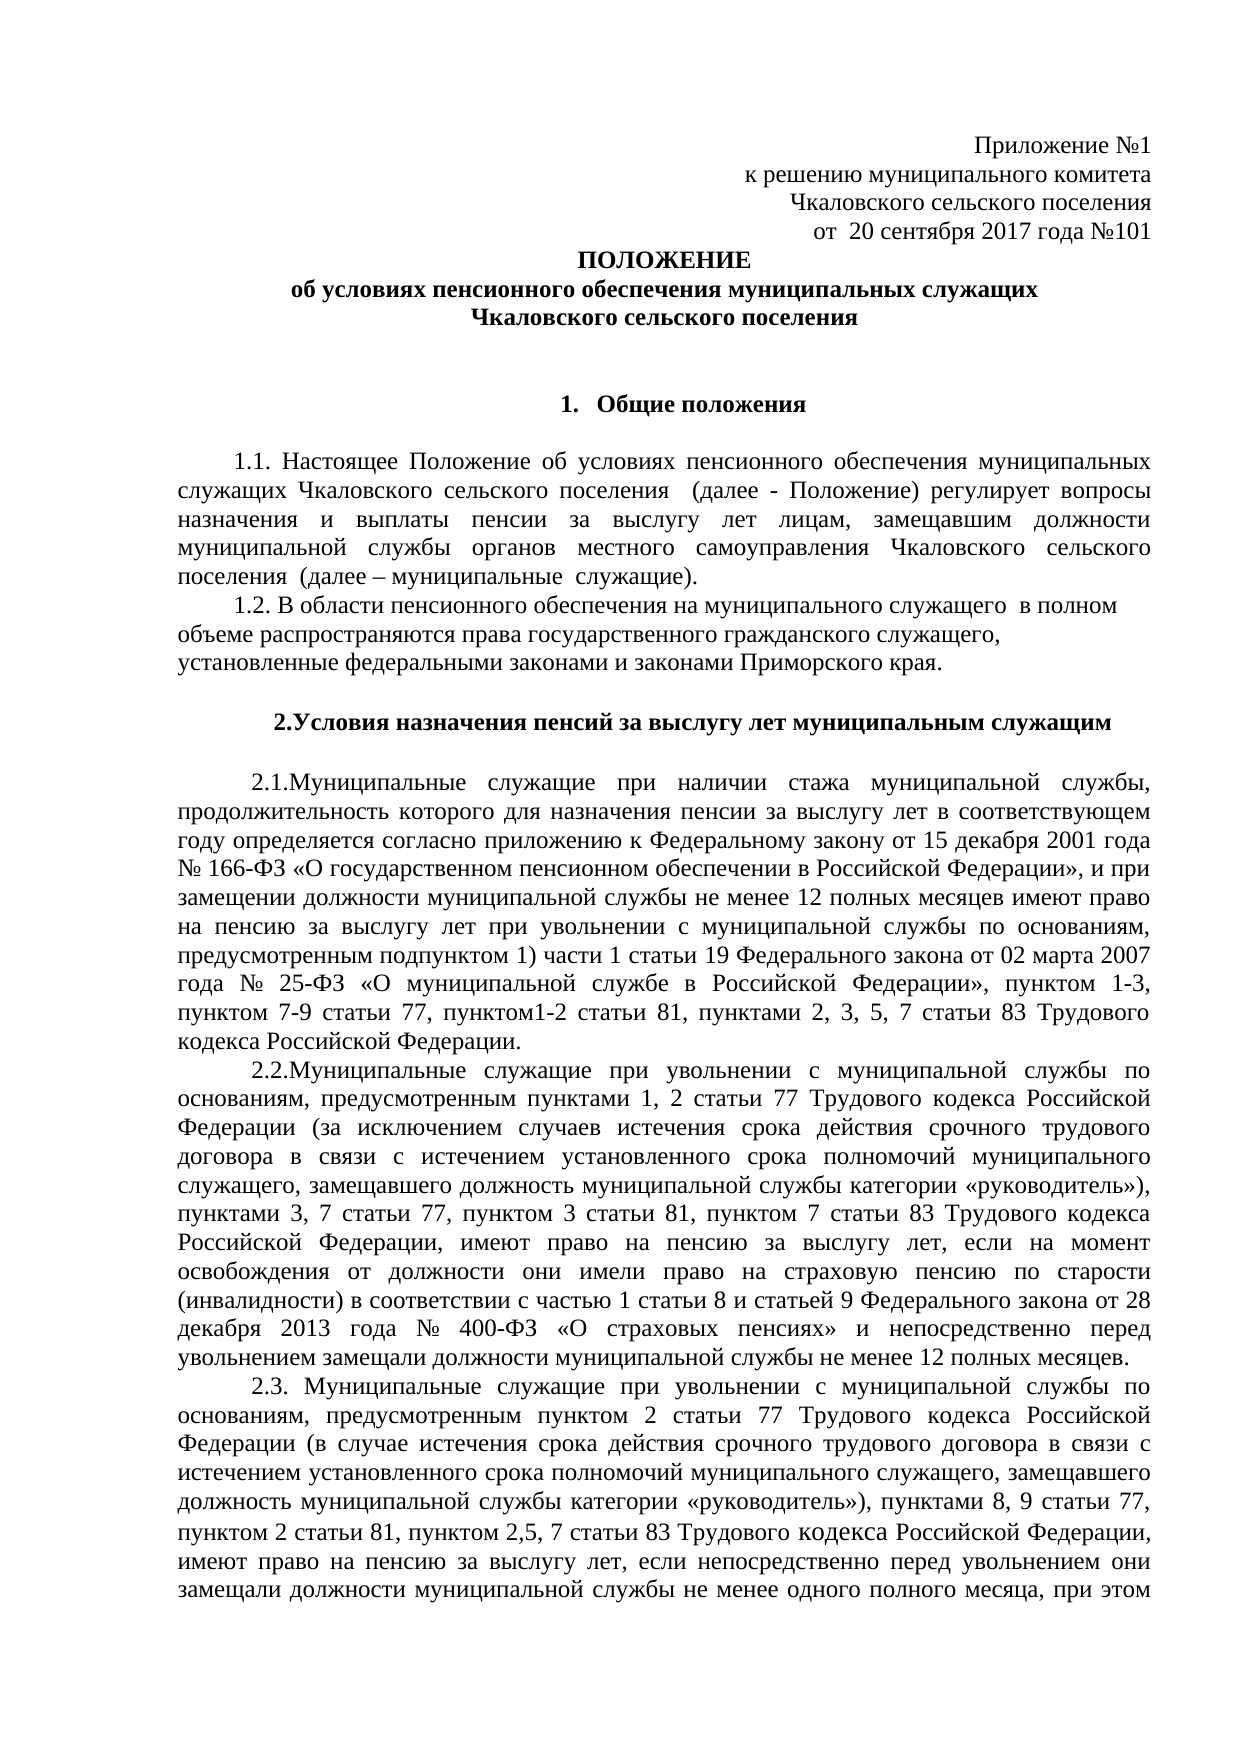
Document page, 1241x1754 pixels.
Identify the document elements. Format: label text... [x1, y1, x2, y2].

text 2.2.Муниципальные служащие при увольнении с муниципальной службы по основаниям, предусмотренным пунктами 1, 2 статьи 77 Трудового кодекса Российской Федерации (за исключением случаев истечения срока действия срочного трудового договора в связи с истечением установленного срока полномочий муниципального служащего, замещавшего должность муниципальной службы категории «руководитель»), пунктами 3, 7 статьи 77, пунктом 3 статьи 81, пунктом 7 статьи 83 Трудового кодекса Российской Федерации, имеют право на пенсию за выслугу лет, если на момент освобождения от должности они имели право на страховую пенсию по старости (инвалидности) в соответствии с частью 1 статьи 8 и статьей 9 Федерального закона от 28 декабря 2013 года № 400-ФЗ «О страховых пенсиях» и непосредственно перед увольнением замещали должности муниципальной службы не менее 12 полных месяцев. [177, 1055, 1152, 1371]
text к решению муниципального комитета [738, 159, 1152, 187]
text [177, 1371, 1152, 1603]
text 2.1.Муниципальные служащие при наличии стажа муниципальной службы, продолжительность которого для назначения пенсии за выслугу лет в соответствующем году определяется согласно приложению к Федеральному закону от 15 декабря 2001 года № 166-ФЗ «О государственном пенсионном обеспечении в Российской Федерации», и при замещении должности муниципальной службы не менее 12 полных месяцев имеют право на пенсию за выслугу лет при увольнении с муниципальной службы по основаниям, предусмотренным подпунктом 1) части 1 статьи 19 Федерального закона от 02 марта 2007 года № 25-ФЗ «О муниципальной службе в Российской Федерации», пунктом 1-3, пунктом 7-9 статьи 77, пунктом1-2 статьи 81, пунктами 2, 3, 5, 7 статьи 83 Трудового кодекса Российской Федерации. [177, 767, 1152, 1055]
text 1.1. Настоящее Положение об условиях пенсионного обеспечения муниципальных служащих Чкаловского сельского поселения (далее - Положение) регулирует вопросы назначения и выплаты пенсии за выслугу лет лицам, замещавшим должности муниципальной службы органов местного самоуправления Чкаловского сельского поселения (далее – муниципальные служащие). [177, 446, 1152, 590]
text Приложение №1 [738, 130, 1152, 159]
text Положение [177, 245, 1152, 274]
text Чкаловского сельского поселения [177, 302, 1152, 331]
list Общие положения [215, 389, 1152, 417]
text об условиях пенсионного обеспечения муниципальных служащих [177, 274, 1152, 302]
text от 20 сентября 2017 года №101 [738, 216, 1152, 245]
text Чкаловского сельского поселения [738, 187, 1152, 216]
text 2.Условия назначения пенсий за выслугу лет муниципальным служащим [177, 707, 1152, 736]
text 1.2. В области пенсионного обеспечения на муниципального служащего в полном объеме распространяются права государственного гражданского служащего, установленные федеральными законами и законами Приморского края. [177, 590, 1152, 676]
